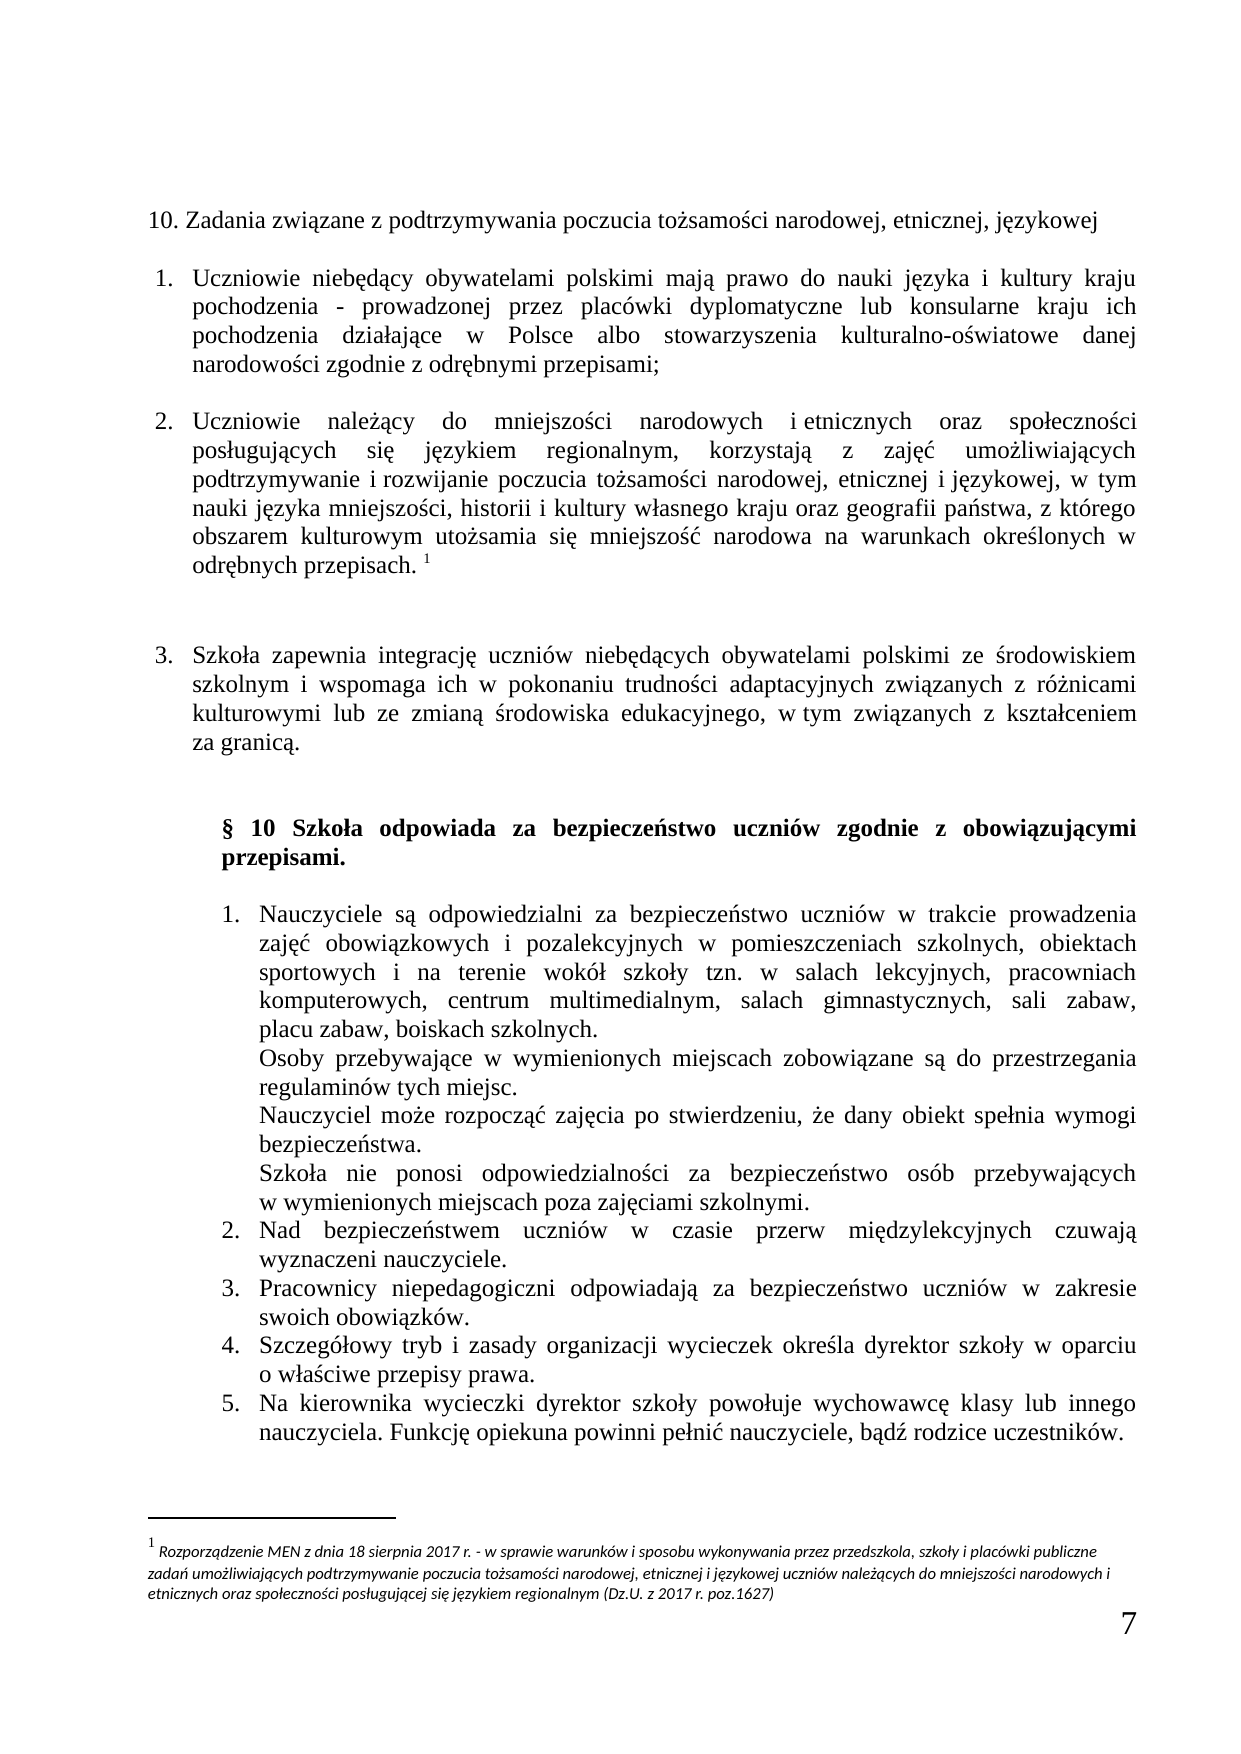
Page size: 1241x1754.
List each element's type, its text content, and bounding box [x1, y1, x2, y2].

list Szkoła zapewnia integrację uczniów niebędących obywatelami polskimi ze środowiskiem szkolnym i wspomaga ich w pokonaniu trudności adaptacyjnych związanych z różnicami kulturowymi lub ze zmianą środowiska edukacyjnego, w tym związanych z kształceniem za granicą. [154, 641, 1137, 756]
list Nad bezpieczeństwem uczniów w czasie przerw międzylekcyjnych czuwają wyznaczeni nauczyciele. [221, 1216, 1137, 1273]
list Szczegółowy tryb i zasady organizacji wycieczek określa dyrektor szkoły w oparciu o właściwe przepisy prawa. [221, 1331, 1137, 1388]
text 10. Zadania związane z podtrzymywania poczucia tożsamości narodowej, etnicznej, językowej [148, 205, 1137, 234]
subtitle § 10 Szkoła odpowiada za bezpieczeństwo uczniów zgodnie z obowiązującymi przepisami. [221, 813, 1137, 871]
list Na kierownika wycieczki dyrektor szkoły powołuje wychowawcę klasy lub innego nauczyciela. Funkcję opiekuna powinni pełnić nauczyciele, bądź rodzice uczestników. [221, 1388, 1137, 1446]
list Uczniowie należący do mniejszości narodowych i etnicznych oraz społeczności posługujących się językiem regionalnym, korzystają z zajęć umożliwiających podtrzymywanie i rozwijanie poczucia tożsamości narodowej, etnicznej i językowej, w tym nauki języka mniejszości, historii i kultury własnego kraju oraz geografii państwa, z którego obszarem kulturowym utożsamia się mniejszość narodowa na warunkach określonych w odrębnych przepisach. [154, 406, 1137, 579]
list Uczniowie niebędący obywatelami polskimi mają prawo do nauki języka i kultury kraju pochodzenia - prowadzonej przez placówki dyplomatyczne lub konsularne kraju ich pochodzenia działające w Polsce albo stowarzyszenia kulturalno-oświatowe danej narodowości zgodnie z odrębnymi przepisami; [154, 263, 1137, 378]
text Nauczyciel może rozpocząć zajęcia po stwierdzeniu, że dany obiekt spełnia wymogi bezpieczeństwa. [259, 1101, 1137, 1158]
text Osoby przebywające w wymienionych miejscach zobowiązane są do przestrzegania regulaminów tych miejsc. [259, 1043, 1137, 1101]
list Pracownicy niepedagogiczni odpowiadają za bezpieczeństwo uczniów w zakresie swoich obowiązków. [221, 1273, 1137, 1331]
list Nauczyciele są odpowiedzialni za bezpieczeństwo uczniów w trakcie prowadzenia zajęć obowiązkowych i pozalekcyjnych w pomieszczeniach szkolnych, obiektach sportowych i na terenie wokół szkoły tzn. w salach lekcyjnych, pracowniach komputerowych, centrum multimedialnym, salach gimnastycznych, sali zabaw, placu zabaw, boiskach szkolnych. [221, 899, 1137, 1043]
text Szkoła nie ponosi odpowiedzialności za bezpieczeństwo osób przebywających w wymienionych miejscach poza zajęciami szkolnymi. [259, 1158, 1137, 1216]
